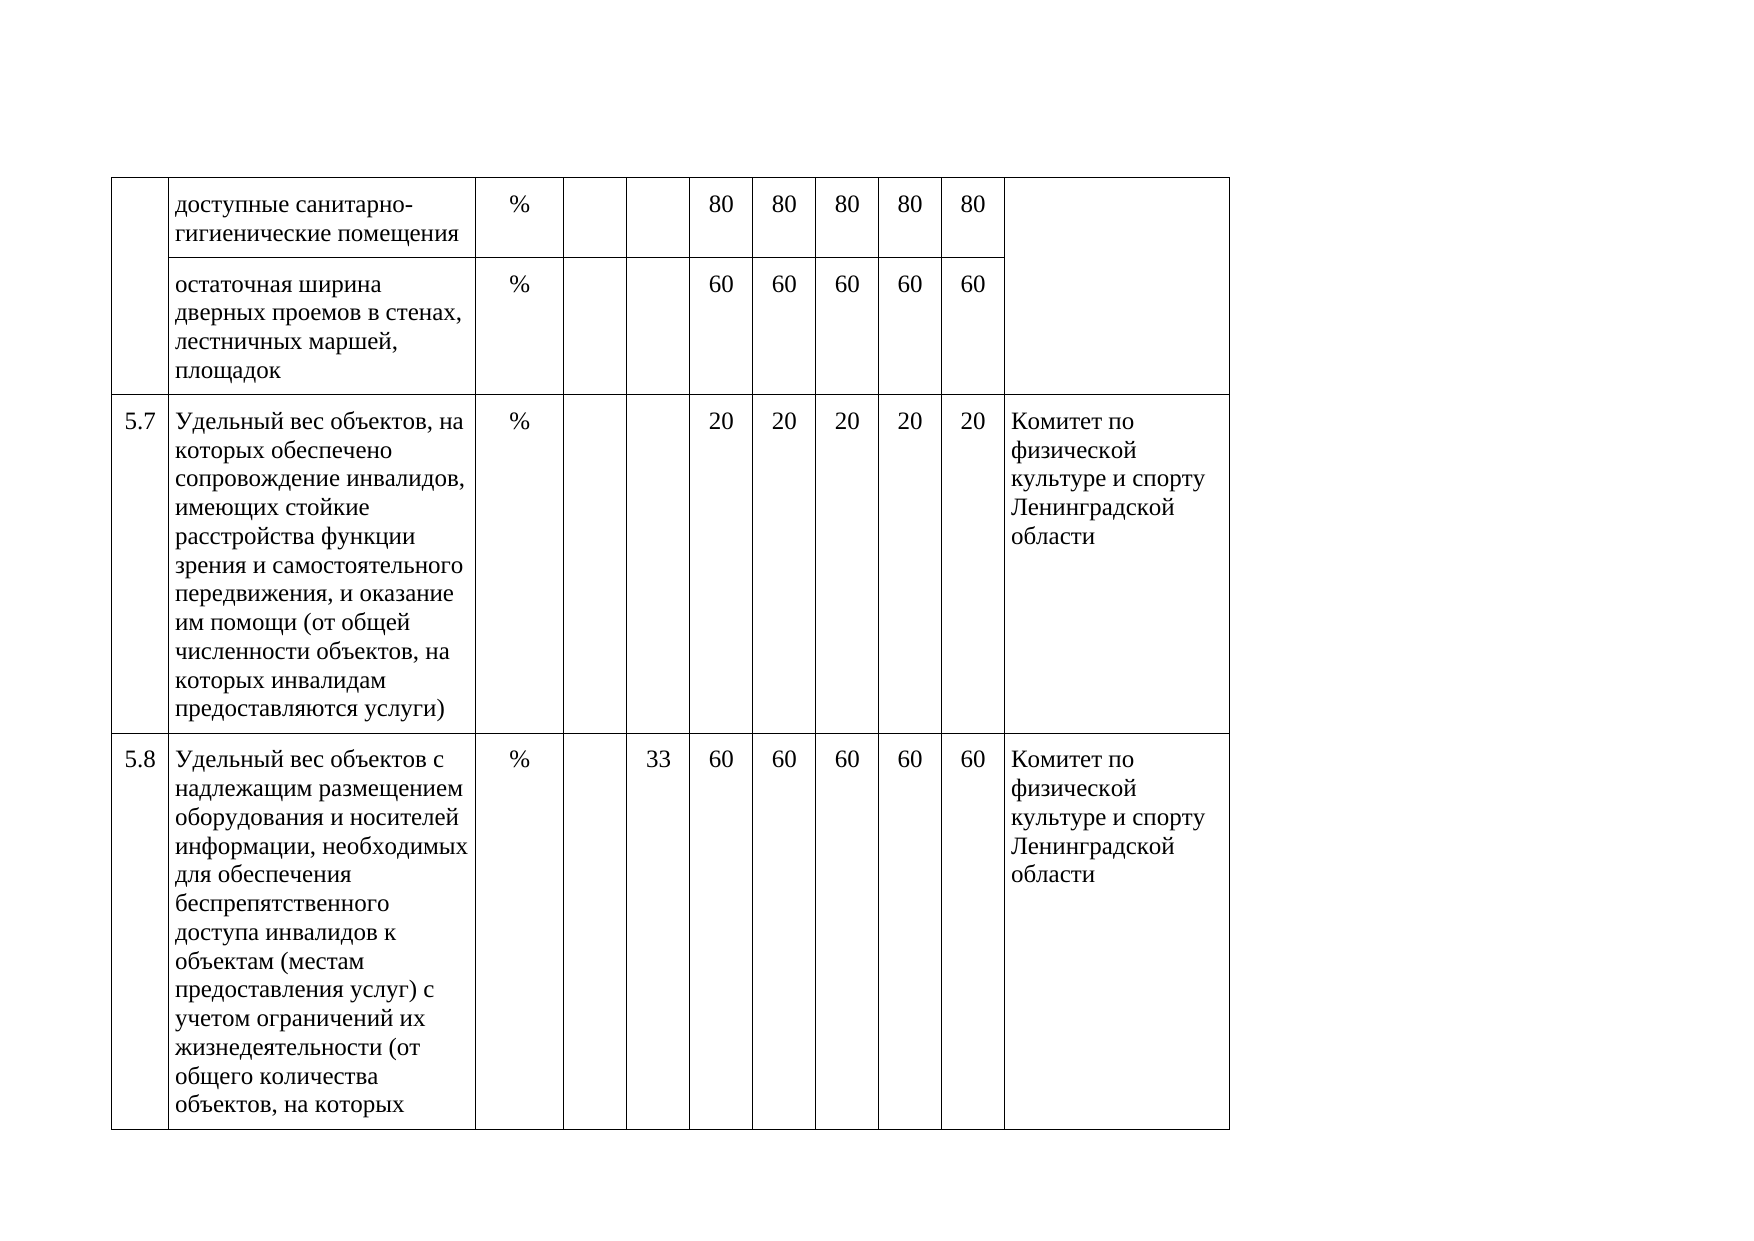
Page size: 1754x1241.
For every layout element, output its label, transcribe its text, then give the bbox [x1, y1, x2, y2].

table_cell остаточная ширина дверных проемов в стенах, лестничных маршей, площадок [169, 258, 475, 394]
table_cell % [476, 178, 563, 257]
table_cell [564, 258, 626, 394]
table_cell [627, 395, 689, 733]
table_cell 60 [753, 734, 815, 1129]
table_cell Удельный вес объектов, на которых обеспечено сопровождение инвалидов, имеющих стойкие расстройства функции зрения и самостоятельного передвижения, и оказание им помощи (от общей численности объектов, на которых инвалидам предоставляются услуги) [169, 395, 475, 733]
table_cell [564, 395, 626, 733]
table_cell 80 [816, 178, 878, 257]
table_cell 60 [690, 734, 752, 1129]
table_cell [169, 734, 475, 1129]
table_cell [564, 178, 626, 257]
table_cell 60 [942, 734, 1004, 1129]
table_cell 80 [879, 178, 941, 257]
table_cell 60 [879, 734, 941, 1129]
table_cell 20 [690, 395, 752, 733]
table_cell 80 [942, 178, 1004, 257]
table_cell 60 [816, 258, 878, 394]
table_cell 80 [690, 178, 752, 257]
table_cell [627, 178, 689, 257]
table_cell 80 [753, 178, 815, 257]
table_cell доступные санитарно-гигиенические помещения [169, 178, 475, 257]
table_cell 60 [879, 258, 941, 394]
table_cell % [476, 734, 563, 1129]
table_cell Комитет по физической культуре и спорту Ленинградской области [1005, 395, 1229, 733]
table_cell 5.8 [112, 734, 168, 1129]
table_cell [627, 258, 689, 394]
table_cell 20 [816, 395, 878, 733]
table_cell 20 [879, 395, 941, 733]
table_cell [564, 734, 626, 1129]
table_cell 60 [753, 258, 815, 394]
table_cell 33 [627, 734, 689, 1129]
table_cell 20 [753, 395, 815, 733]
table_cell 5.7 [112, 395, 168, 733]
table_cell 60 [690, 258, 752, 394]
table_cell 20 [942, 395, 1004, 733]
table_cell 60 [816, 734, 878, 1129]
table_cell 60 [942, 258, 1004, 394]
table_cell % [476, 258, 563, 394]
table_cell % [476, 395, 563, 733]
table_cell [1005, 734, 1229, 1129]
